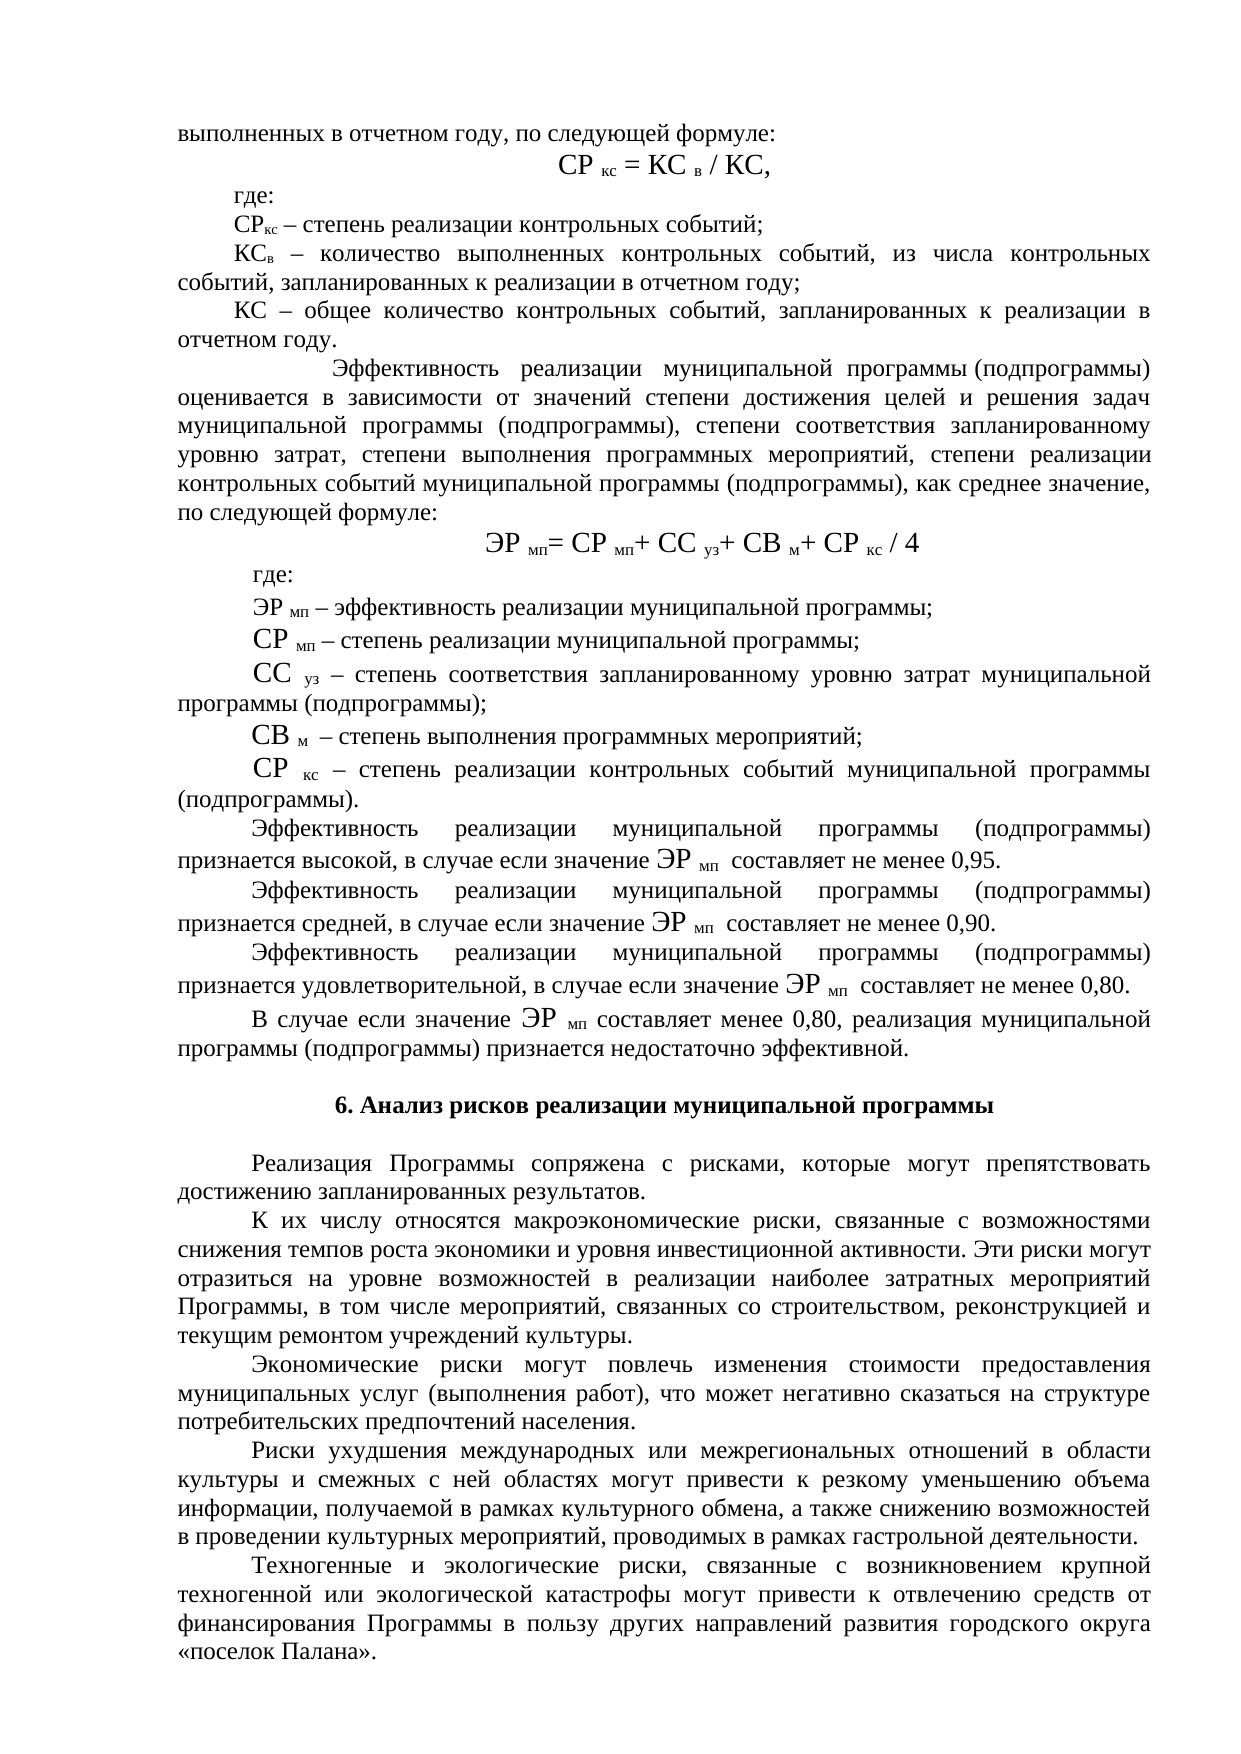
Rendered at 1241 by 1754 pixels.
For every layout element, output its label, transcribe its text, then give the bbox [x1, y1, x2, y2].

text Риски ухудшения международных или межрегиональных отношений в области культуры и смежных с ней областях могут привести к резкому уменьшению объема информации, получаемой в рамках культурного обмена, а также снижению возможностей в проведении культурных мероприятий, проводимых в рамках гастрольной деятельности. [177, 1435, 1152, 1550]
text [177, 118, 1152, 147]
text В случае если значение ЭР мп составляет менее 0,80, реализация муниципальной программы (подпрограммы) признается недостаточно эффективной. [177, 1000, 1152, 1062]
text КСв – количество выполненных контрольных событий, из числа контрольных событий, запланированных к реализации в отчетном году; [177, 238, 1152, 295]
text Экономические риски могут повлечь изменения стоимости предоставления муниципальных услуг (выполнения работ), что может негативно сказаться на структуре потребительских предпочтений населения. [177, 1349, 1152, 1435]
text СР кс – степень реализации контрольных событий муниципальной программы (подпрограммы). [177, 751, 1152, 813]
text СВ м – степень выполнения программных мероприятий; [177, 717, 1152, 751]
text СРкс – степень реализации контрольных событий; [177, 209, 1152, 238]
text Техногенные и экологические риски, связанные с возникновением крупной техногенной или экологической катастрофы могут привести к отвлечению средств от финансирования Программы в пользу других направлений развития городского округа «поселок Палана». [177, 1550, 1152, 1665]
text СР мп – степень реализации муниципальной программы; [177, 621, 1152, 655]
text Эффективность реализации муниципальной программы (подпрограммы) признается средней, в случае если значение ЭР мп составляет не менее 0,90. [177, 875, 1152, 937]
text Эффективность реализации муниципальной программы (подпрограммы) признается высокой, в случае если значение ЭР мп составляет не менее 0,95. [177, 813, 1152, 875]
text где: [177, 180, 1152, 209]
text Эффективность реализации муниципальной программы (подпрограммы) оценивается в зависимости от значений степени достижения целей и решения задач муниципальной программы (подпрограммы), степени соответствия запланированному уровню затрат, степени выполнения программных мероприятий, степени реализации контрольных событий муниципальной программы (подпрограммы), как среднее значение, по следующей формуле: [177, 353, 1152, 525]
text КС – общее количество контрольных событий, запланированных к реализации в отчетном году. [177, 295, 1152, 353]
text ЭР мп= СР мп+ СС уз+ СВ м+ СР кс / 4 [177, 525, 1152, 559]
text Эффективность реализации муниципальной программы (подпрограммы) признается удовлетворительной, в случае если значение ЭР мп составляет не менее 0,80. [177, 937, 1152, 1000]
text Реализация Программы сопряжена с рисками, которые могут препятствовать достижению запланированных результатов. [177, 1148, 1152, 1205]
text ЭР мп – эффективность реализации муниципальной программы; [177, 588, 1152, 621]
text 6. Анализ рисков реализации муниципальной программы [177, 1090, 1152, 1119]
text где: [177, 559, 1152, 588]
text СС уз – степень соответствия запланированному уровню затрат муниципальной программы (подпрограммы); [177, 655, 1152, 717]
text СР кс = КС в / КС, [177, 147, 1152, 180]
text К их числу относятся макроэкономические риски, связанные с возможностями снижения темпов роста экономики и уровня инвестиционной активности. Эти риски могут отразиться на уровне возможностей в реализации наиболее затратных мероприятий Программы, в том числе мероприятий, связанных со строительством, реконструкцией и текущим ремонтом учреждений культуры. [177, 1205, 1152, 1349]
